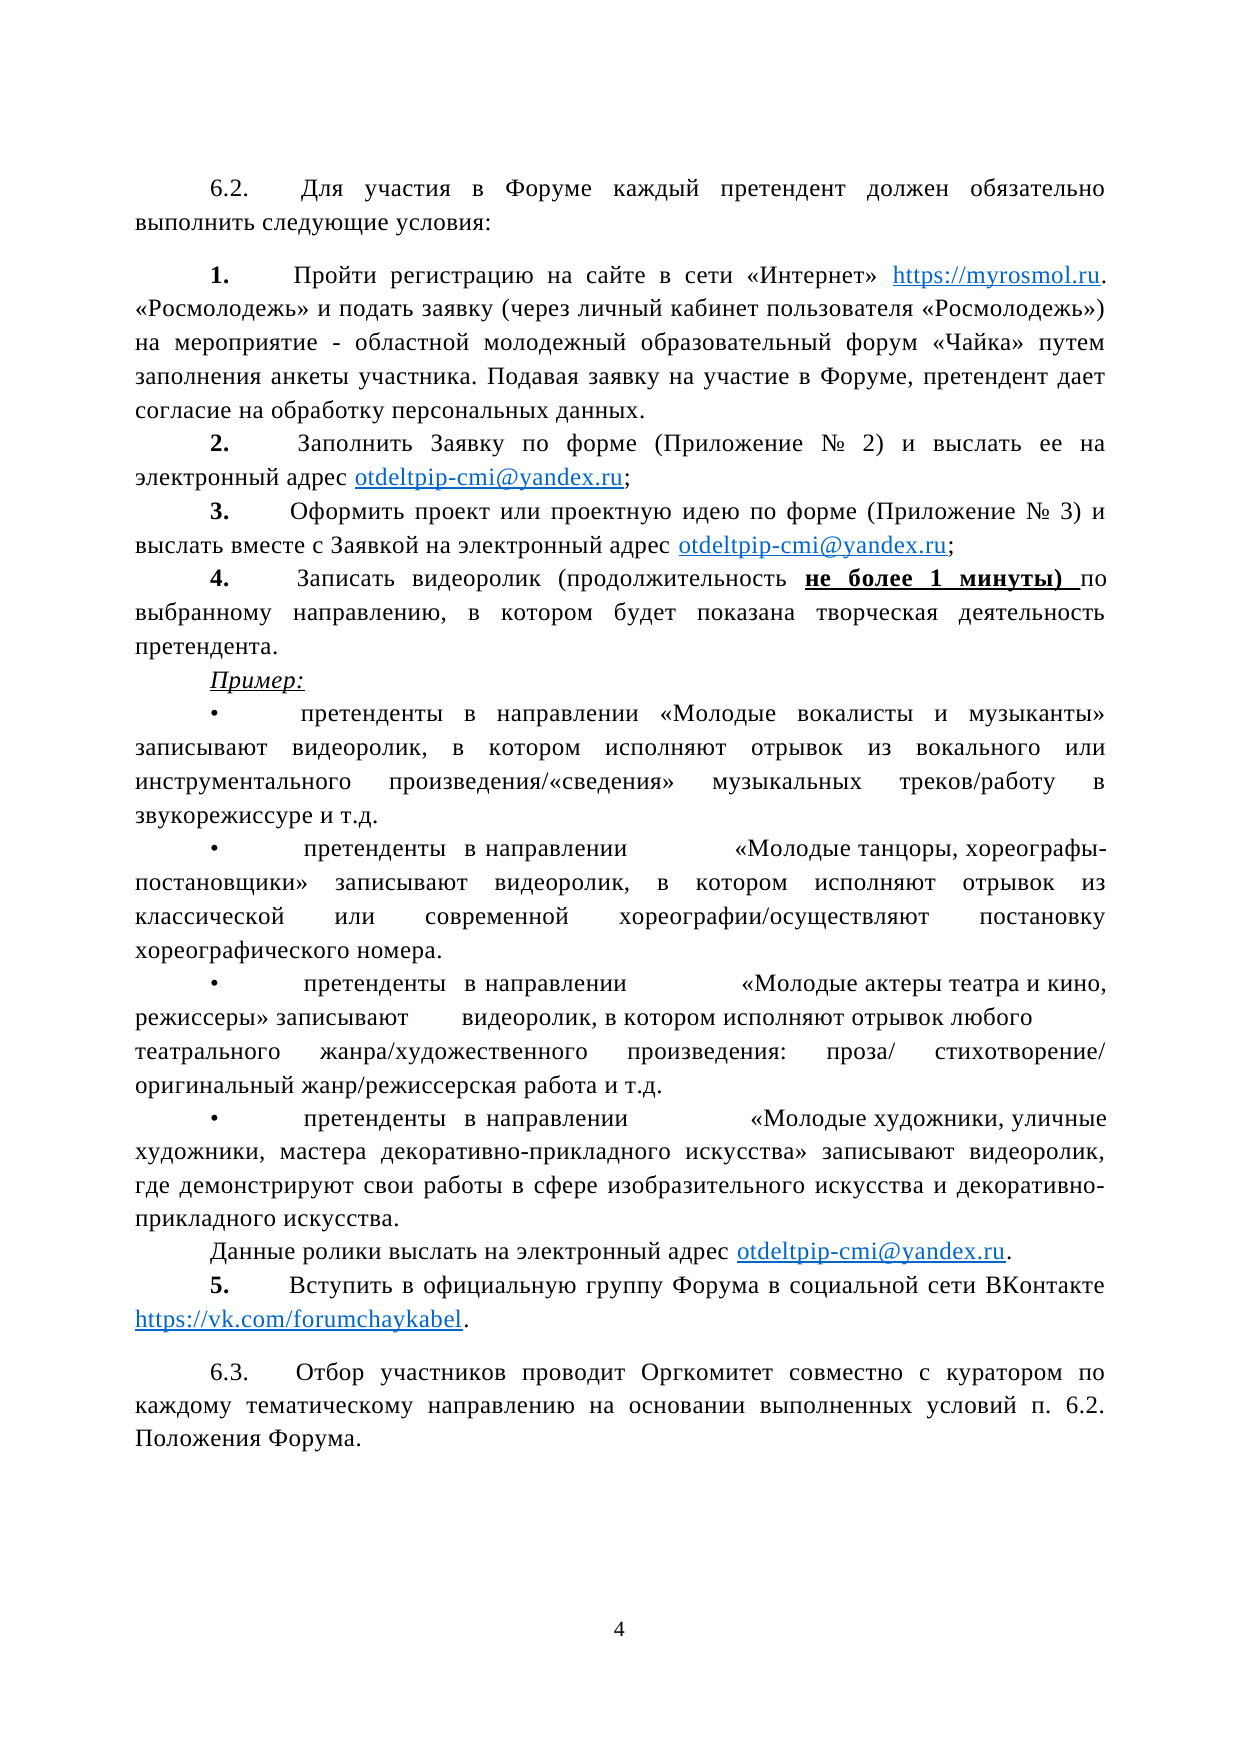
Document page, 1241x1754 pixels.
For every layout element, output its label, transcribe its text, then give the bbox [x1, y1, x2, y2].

list Заполнить Заявку по форме (Приложение № 2) и выслать ее на электронный адрес otdeltpip-cmi@yandex.ru; [135, 425, 1107, 492]
list Отбор участников проводит Оргкомитет совместно с куратором по каждому тематическому направлению на основании выполненных условий п. 6.2. Положения Форума. [135, 1354, 1107, 1453]
text постановщики» записывают видеоролик, в котором исполняют отрывок из классической или современной хореографии/осуществляют постановку хореографического номера. [135, 863, 1107, 965]
text художники, мастера декоративно-прикладного искусства» записывают видеоролик, где демонстрируют свои работы в сфере изобразительного искусства и декоративно-прикладного искусства. [135, 1133, 1107, 1233]
text Пример: [135, 661, 1109, 695]
list претенденты в направлении «Молодые актеры театра и кино, [135, 965, 1109, 998]
list Вступить в официальную группу Форума в социальной сети ВКонтакте https://vk.com/forumchaykabel. [135, 1266, 1107, 1335]
list претенденты в направлении «Молодые вокалисты и музыканты» записывают видеоролик, в котором исполняют отрывок из вокального или инструментального произведения/«сведения» музыкальных треков/работу в звукорежиссуре и т.д. [135, 695, 1107, 830]
list Записать видеоролик (продолжительность не более 1 минуты) по выбранному направлению, в котором будет показана творческая деятельность претендента. [135, 560, 1107, 661]
list Для участия в Форуме каждый претендент должен обязательно выполнить следующие условия: [135, 169, 1107, 237]
text Данные ролики выслать на электронный адрес otdeltpip-cmi@yandex.ru. [135, 1233, 1109, 1266]
list Пройти регистрацию на сайте в сети «Интернет» https://myrosmol.ru. «Росмолодежь» и подать заявку (через личный кабинет пользователя «Росмолодежь») на мероприятие - областной молодежный образовательный форум «Чайка» путем заполнения анкеты участника. Подавая заявку на участие в Форуме, претендент дает согласие на обработку персональных данных. [135, 256, 1107, 425]
text режиссеры» записывают видеоролик, в котором исполняют отрывок любого [135, 998, 1109, 1032]
list претенденты в направлении «Молодые художники, уличные [135, 1100, 1109, 1133]
text театрального жанра/художественного произведения: проза/ стихотворение/ оригинальный жанр/режиссерская работа и т.д. [135, 1032, 1107, 1100]
list претенденты в направлении «Молодые танцоры, хореографы- [135, 830, 1109, 863]
list Оформить проект или проектную идею по форме (Приложение № 3) и выслать вместе с Заявкой на электронный адрес otdeltpip-cmi@yandex.ru; [135, 492, 1107, 560]
